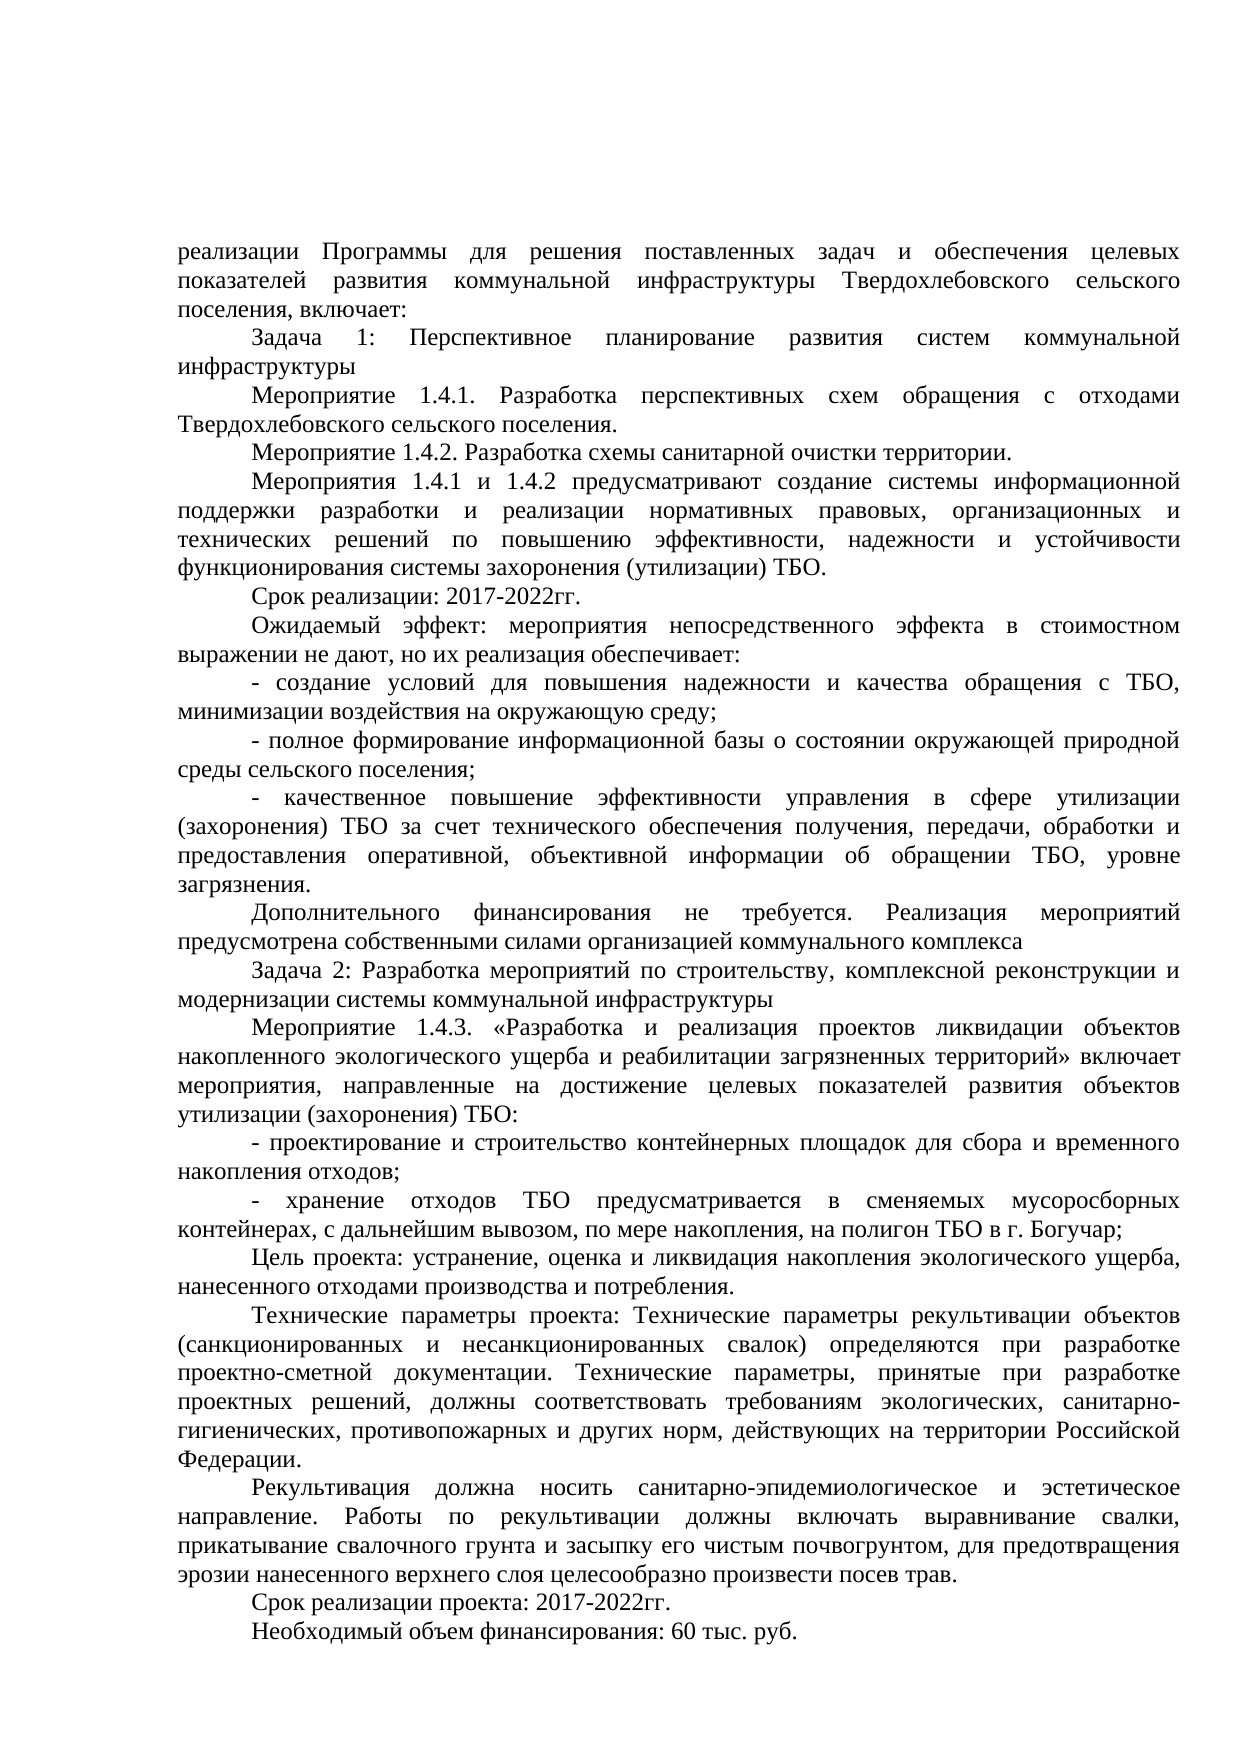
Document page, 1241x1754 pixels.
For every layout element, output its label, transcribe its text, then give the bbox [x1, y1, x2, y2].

text Дополнительного финансирования не требуется. Реализация мероприятий предусмотрена собственными силами организацией коммунального комплекса [177, 897, 1181, 955]
text Задача 2: Разработка мероприятий по строительству, комплексной реконструкции и модернизации системы коммунальной инфраструктуры [177, 955, 1181, 1012]
text Срок реализации проекта: 2017-2022гг. [177, 1587, 1181, 1616]
text - качественное повышение эффективности управления в сфере утилизации (захоронения) ТБО за счет технического обеспечения получения, передачи, обработки и предоставления оперативной, объективной информации об обращении ТБО, уровне загрязнения. [177, 782, 1181, 897]
text Мероприятия 1.4.1 и 1.4.2 предусматривают создание системы информационной поддержки разработки и реализации нормативных правовых, организационных и технических решений по повышению эффективности, надежности и устойчивости функционирования системы захоронения (утилизации) ТБО. [177, 466, 1181, 581]
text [177, 236, 1181, 322]
text Срок реализации: 2017-2022гг. [177, 581, 1181, 610]
text - создание условий для повышения надежности и качества обращения с ТБО, минимизации воздействия на окружающую среду; [177, 667, 1181, 725]
text Ожидаемый эффект: мероприятия непосредственного эффекта в стоимостном выражении не дают, но их реализация обеспечивает: [177, 610, 1181, 667]
text Необходимый объем финансирования: 60 тыс. руб. [177, 1616, 1181, 1645]
text - проектирование и строительство контейнерных площадок для сбора и временного накопления отходов; [177, 1127, 1181, 1185]
text Задача 1: Перспективное планирование развития систем коммунальной инфраструктуры [177, 322, 1181, 380]
text - хранение отходов ТБО предусматривается в сменяемых мусоросборных контейнерах, с дальнейшим вывозом, по мере накопления, на полигон ТБО в г. Богучар; [177, 1185, 1181, 1242]
text Мероприятие 1.4.1. Разработка перспективных схем обращения с отходами Твердохлебовского сельского поселения. [177, 380, 1181, 437]
text - полное формирование информационной базы о состоянии окружающей природной среды сельского поселения; [177, 725, 1181, 782]
text Мероприятие 1.4.3. «Разработка и реализация проектов ликвидации объектов накопленного экологического ущерба и реабилитации загрязненных территорий» включает мероприятия, направленные на достижение целевых показателей развития объектов утилизации (захоронения) ТБО: [177, 1012, 1181, 1127]
text Технические параметры проекта: Технические параметры рекультивации объектов (санкционированных и несанкционированных свалок) определяются при разработке проектно-сметной документации. Технические параметры, принятые при разработке проектных решений, должны соответствовать требованиям экологических, санитарно-гигиенических, противопожарных и других норм, действующих на территории Российской Федерации. [177, 1300, 1181, 1472]
text Мероприятие 1.4.2. Разработка схемы санитарной очистки территории. [177, 437, 1181, 466]
text Рекультивация должна носить санитарно-эпидемиологическое и эстетическое направление. Работы по рекультивации должны включать выравнивание свалки, прикатывание свалочного грунта и засыпку его чистым почвогрунтом, для предотвращения эрозии нанесенного верхнего слоя целесообразно произвести посев трав. [177, 1472, 1181, 1587]
text Цель проекта: устранение, оценка и ликвидация накопления экологического ущерба, нанесенного отходами производства и потребления. [177, 1242, 1181, 1300]
